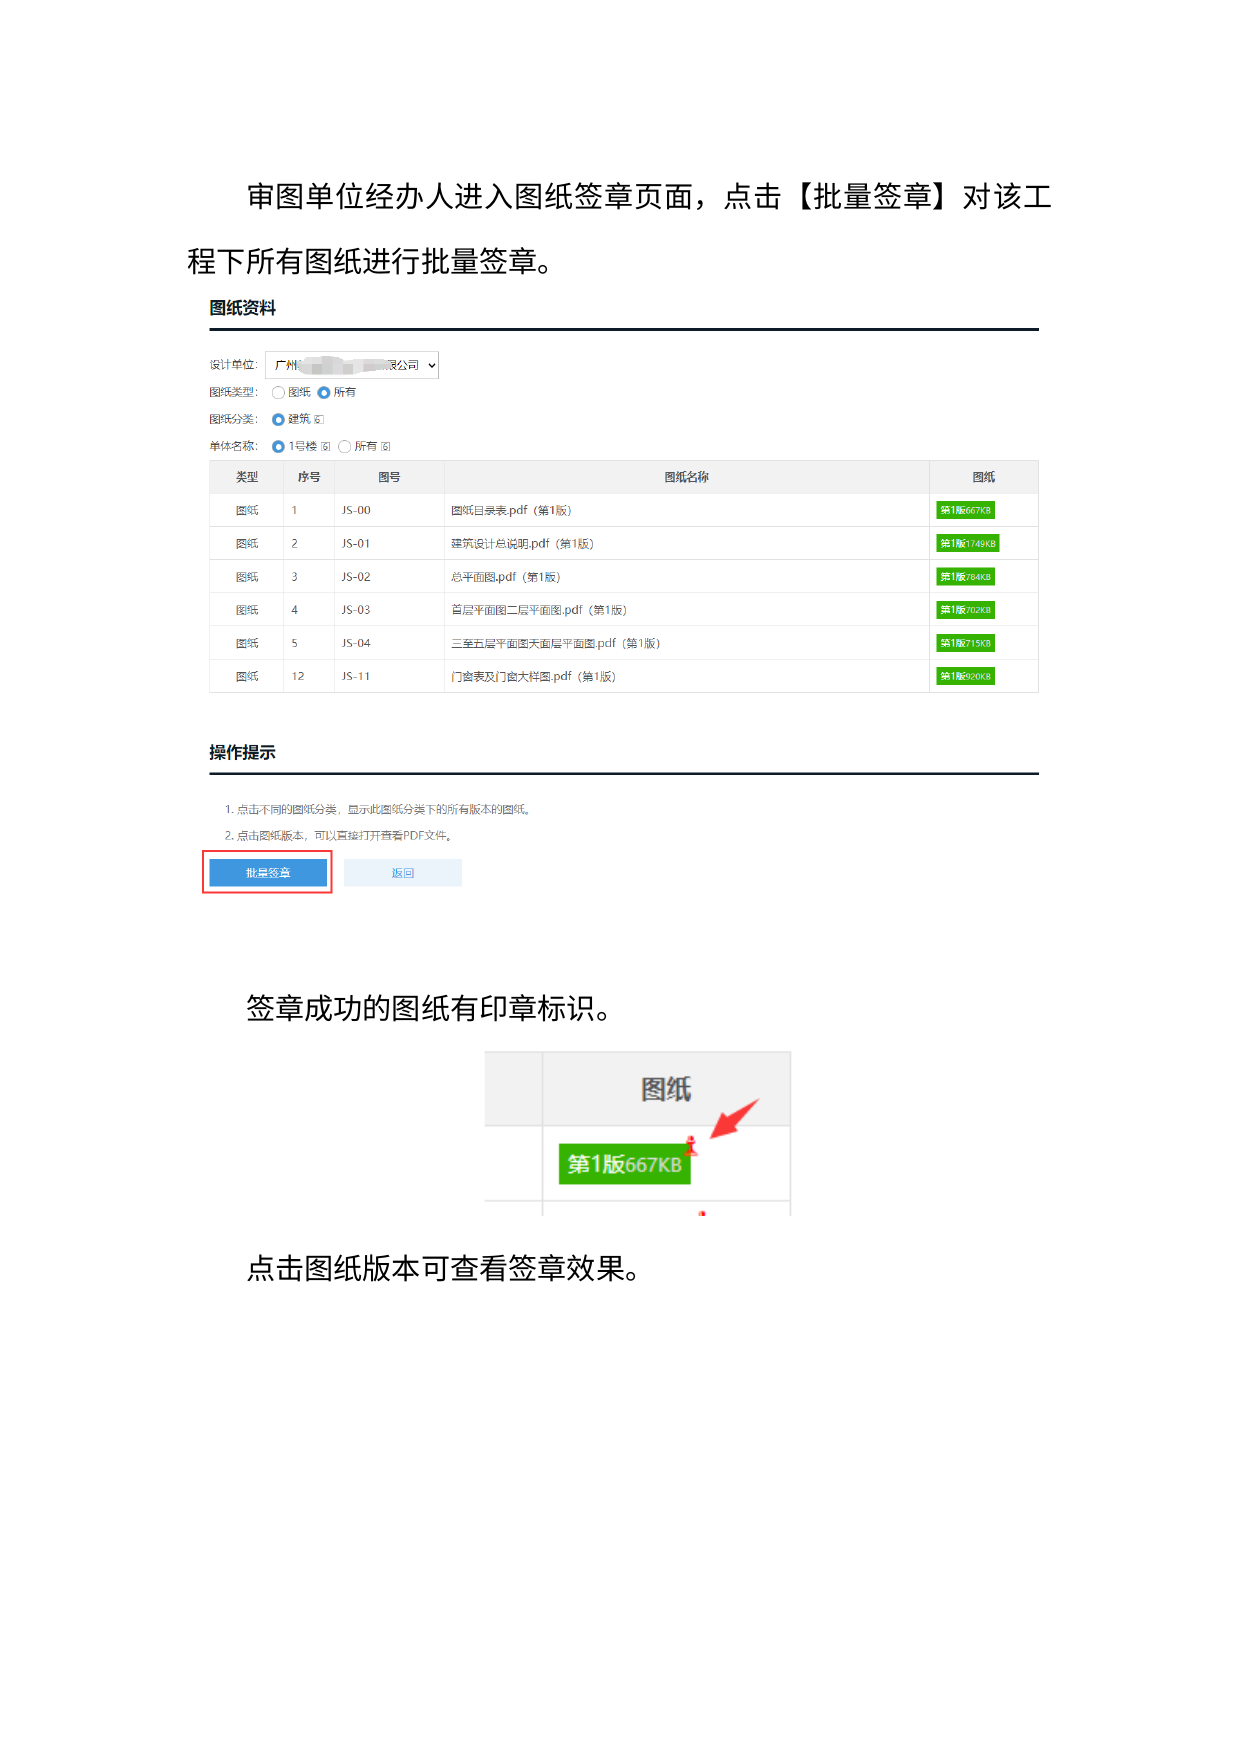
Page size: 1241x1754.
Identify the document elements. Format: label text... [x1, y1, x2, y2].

text 签章成功的图纸有印章标识。 [187, 974, 1053, 1039]
text 点击图纸版本可查看签章效果。 [187, 1234, 1053, 1299]
picture [187, 292, 1051, 907]
text 审图单位经办人进入图纸签章页面，点击【批量签章】对该工程下所有图纸进行批量签章。 [187, 162, 1053, 292]
picture [484, 1039, 815, 1216]
